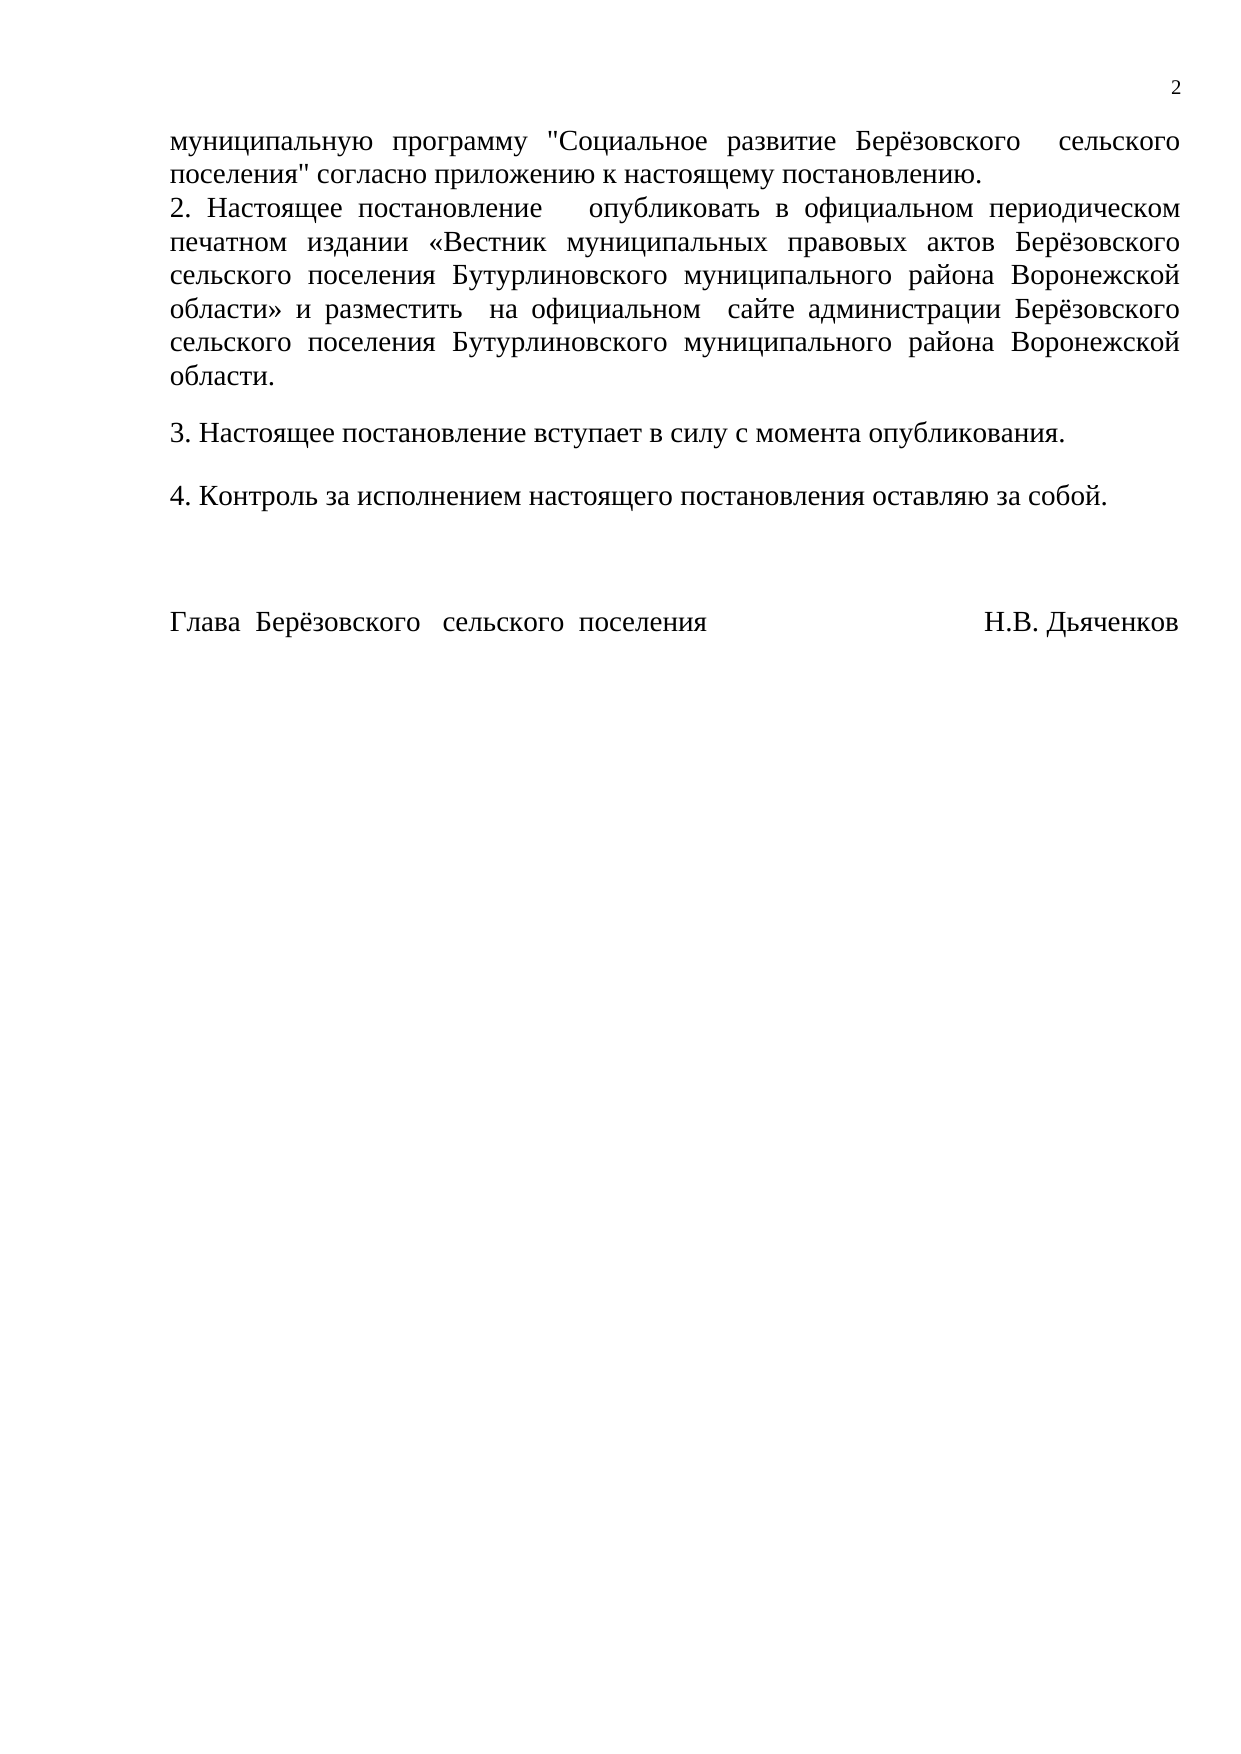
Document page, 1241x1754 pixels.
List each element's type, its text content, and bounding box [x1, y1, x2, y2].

text 4. Контроль за исполнением настоящего постановления оставляю за собой. [169, 478, 1181, 512]
text 2. Настоящее постановление опубликовать в официальном периодическом печатном издании «Вестник муниципальных правовых актов Берёзовского сельского поселения Бутурлиновского муниципального района Воронежской области» и разместить на официальном сайте администрации Берёзовского сельского поселения Бутурлиновского муниципального района Воронежской области. [169, 190, 1181, 391]
text Глава Берёзовского сельского поселения Н.В. Дьяченков [169, 604, 1181, 637]
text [169, 123, 1181, 190]
text 3. Настоящее постановление вступает в силу с момента опубликования. [169, 416, 1181, 449]
